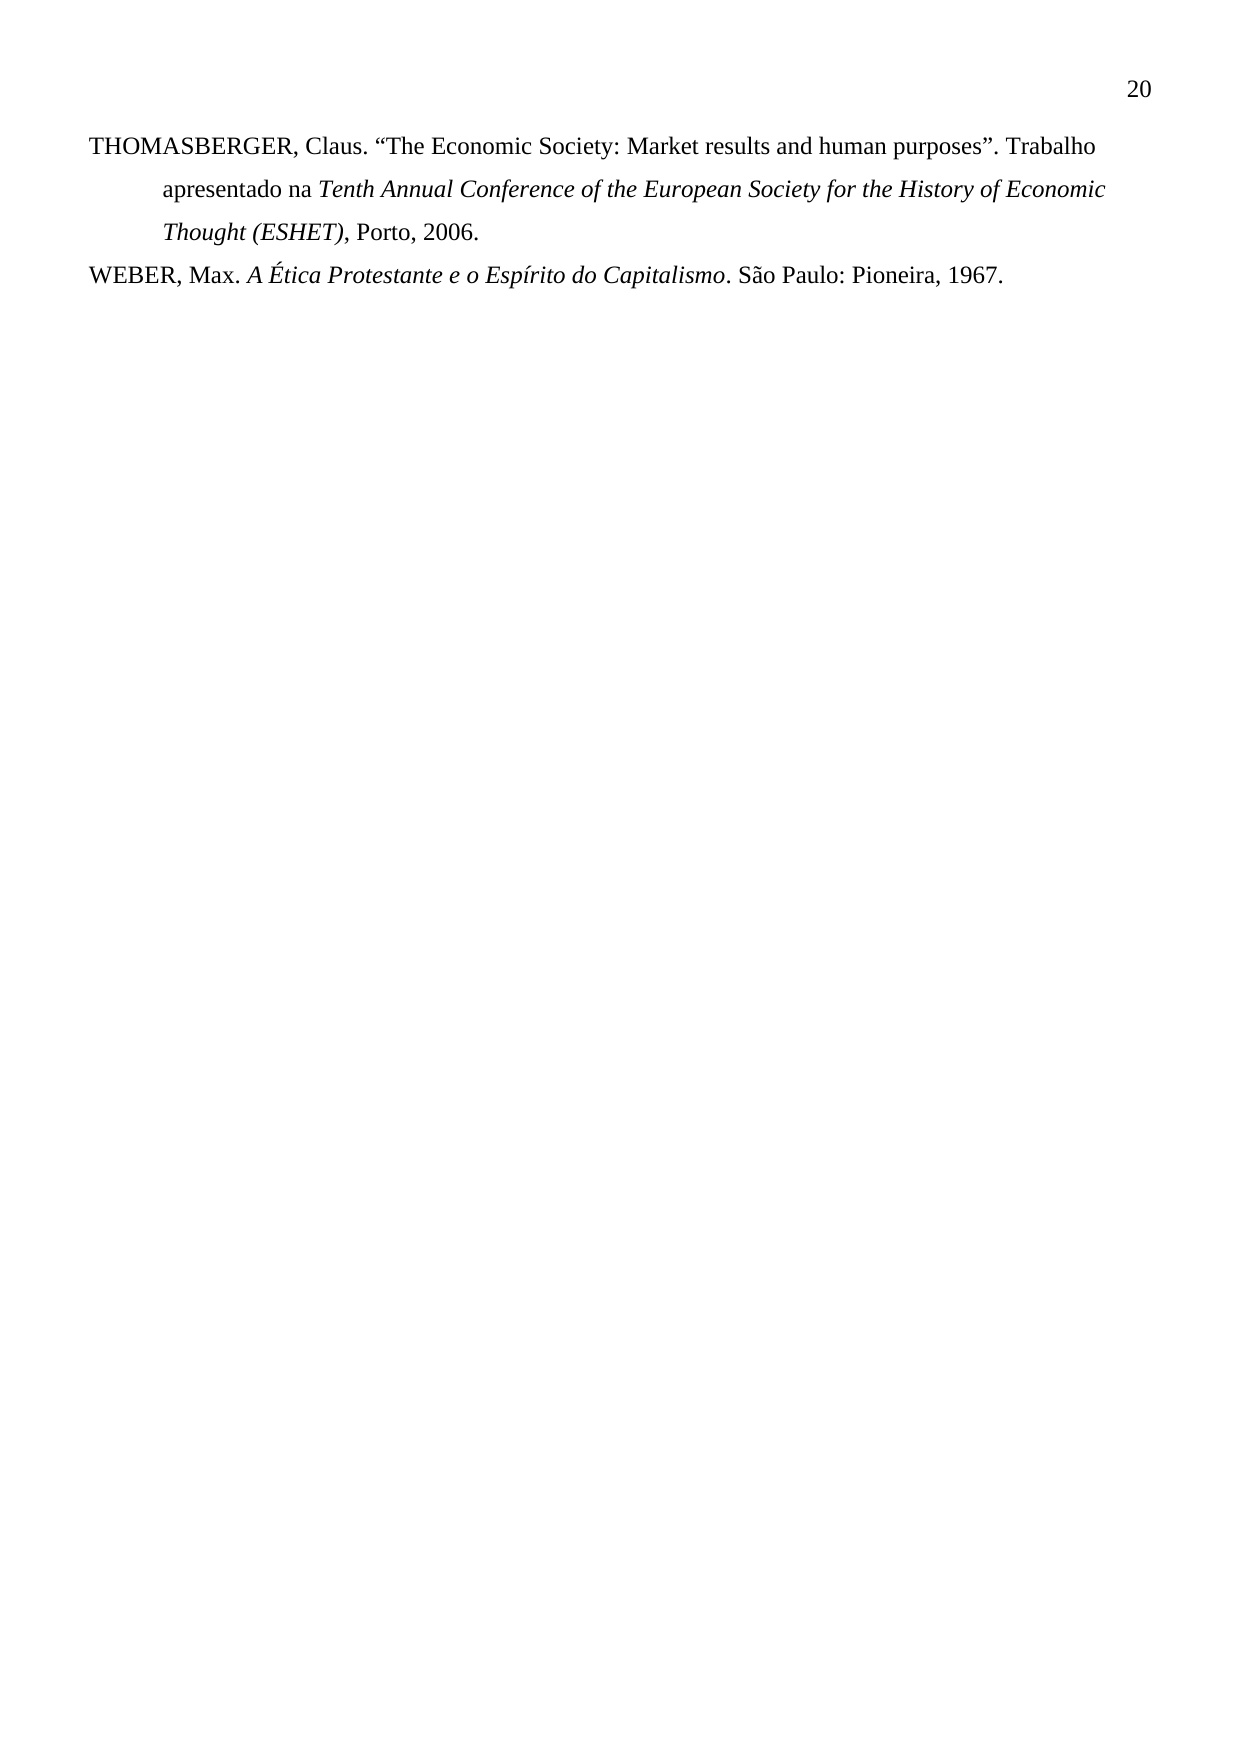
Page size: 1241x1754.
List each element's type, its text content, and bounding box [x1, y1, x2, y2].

text WEBER, Max. A Ética Protestante e o Espírito do Capitalismo. São Paulo: Pioneira, 1967. [89, 261, 1152, 289]
text THOMASBERGER, Claus. “The Economic Society: Market results and human purposes”. Trabalho apresentado na Tenth Annual Conference of the European Society for the History of Economic Thought (ESHET), Porto, 2006. [89, 131, 1152, 246]
